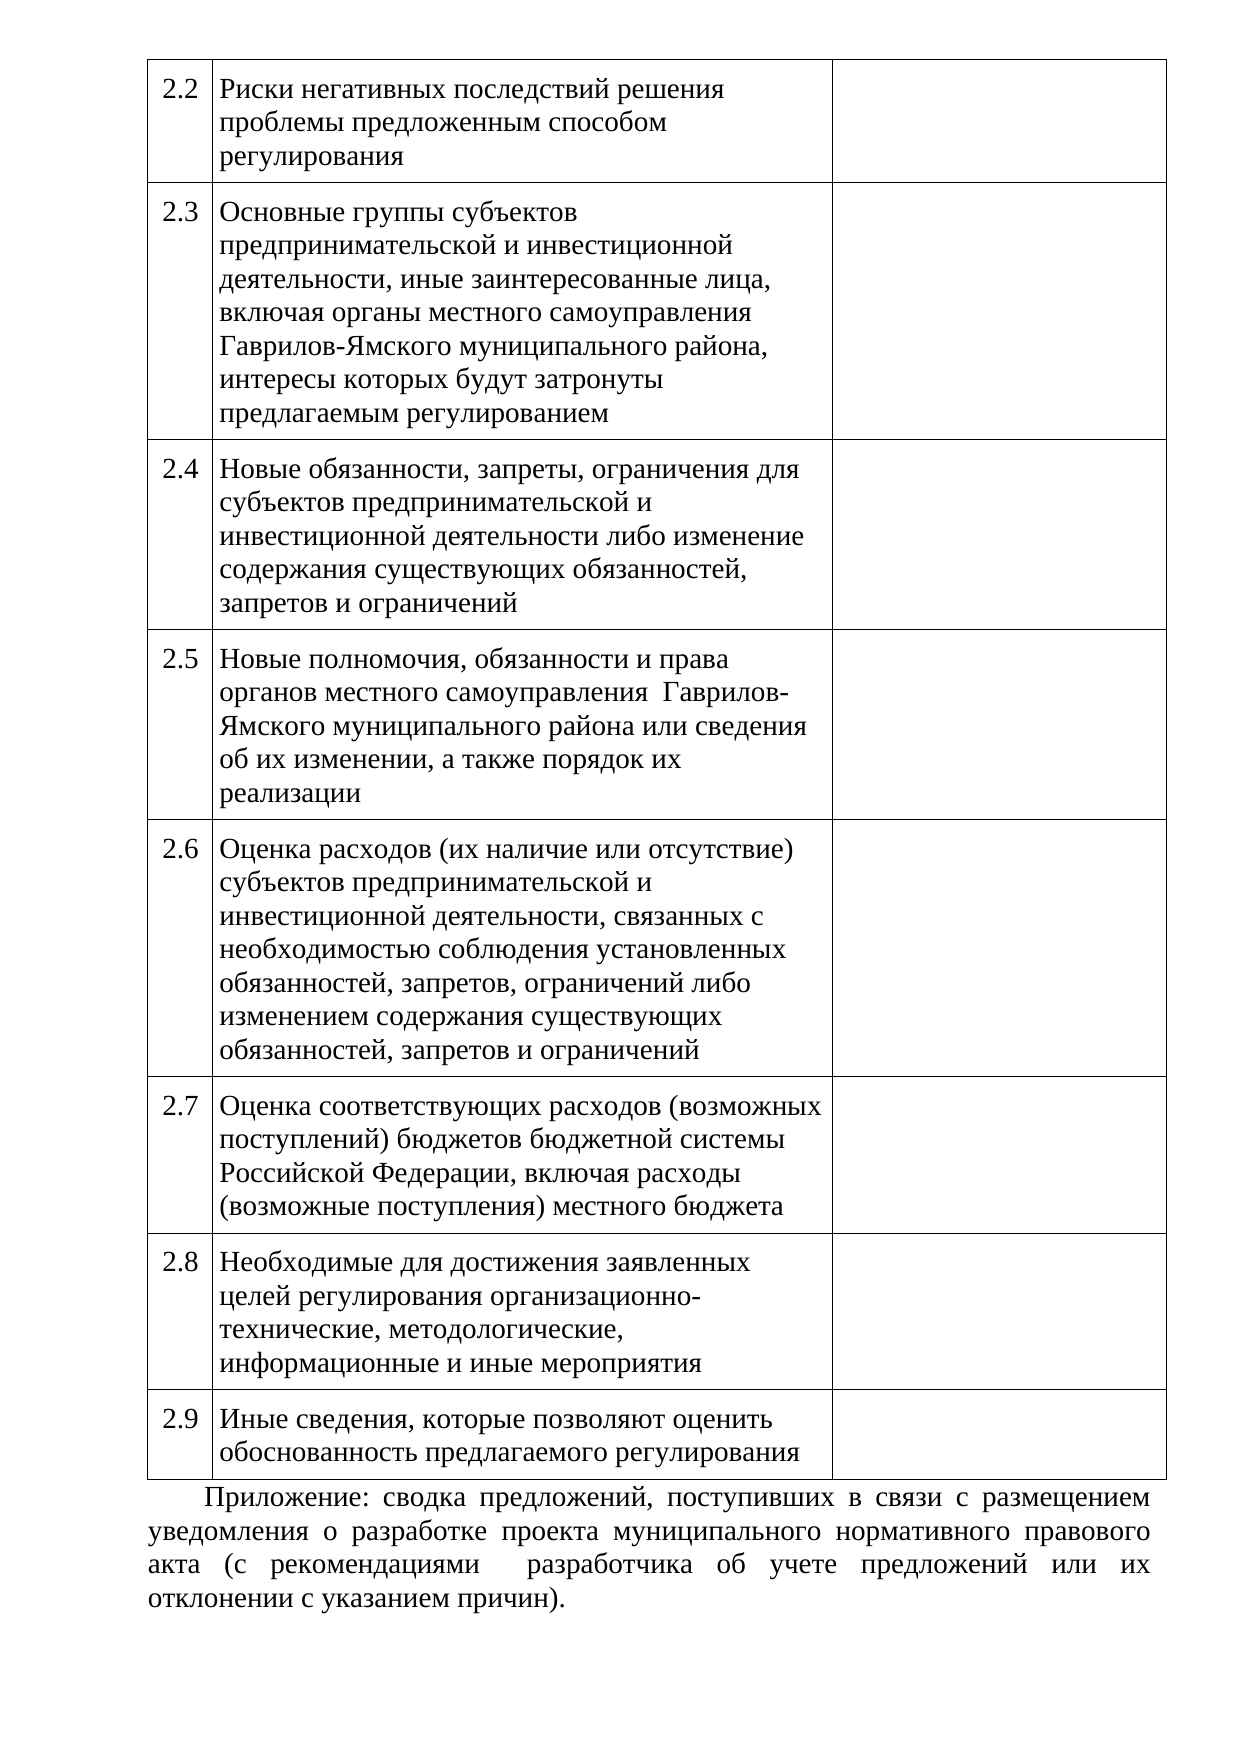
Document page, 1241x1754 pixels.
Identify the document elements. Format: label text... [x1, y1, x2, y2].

table_cell Необходимые для достижения заявленных целей регулирования организационно-технические, методологические, информационные и иные мероприятия [213, 1234, 832, 1389]
table_cell [833, 1390, 1166, 1478]
table_cell 2.3 [148, 183, 212, 439]
table_cell 2.2 [148, 60, 212, 182]
table_cell Риски негативных последствий решения проблемы предложенным способом регулирования [213, 60, 832, 182]
table_cell [833, 60, 1166, 182]
table_cell 2.9 [148, 1390, 212, 1478]
table_cell Основные группы субъектов предпринимательской и инвестиционной деятельности, иные заинтересованные лица, включая органы местного самоуправления Гаврилов-Ямского муниципального района, интересы которых будут затронуты предлагаемым регулированием [213, 183, 832, 439]
table_cell [833, 183, 1166, 439]
table_cell [833, 1234, 1166, 1389]
table_cell Новые обязанности, запреты, ограничения для субъектов предпринимательской и инвестиционной деятельности либо изменение содержания существующих обязанностей, запретов и ограничений [213, 440, 832, 629]
table_cell [833, 440, 1166, 629]
table_cell 2.6 [148, 820, 212, 1076]
table_cell Оценка соответствующих расходов (возможных поступлений) бюджетов бюджетной системы Российской Федерации, включая расходы (возможные поступления) местного бюджета [213, 1077, 832, 1233]
table_cell 2.7 [148, 1077, 212, 1233]
table_cell [833, 820, 1166, 1076]
table_cell 2.8 [148, 1234, 212, 1389]
table_cell Новые полномочия, обязанности и права органов местного самоуправления Гаврилов-Ямского муниципального района или сведения об их изменении, а также порядок их реализации [213, 630, 832, 819]
table_cell Иные сведения, которые позволяют оценить обоснованность предлагаемого регулирования [213, 1390, 832, 1478]
table_cell 2.5 [148, 630, 212, 819]
table_cell [833, 1077, 1166, 1233]
table_cell 2.4 [148, 440, 212, 629]
table_cell [833, 630, 1166, 819]
text Приложение: сводка предложений, поступивших в связи с размещением уведомления о разработке проекта муниципального нормативного правового акта (с рекомендациями разработчика об учете предложений или их отклонении с указанием причин). [148, 1480, 1152, 1614]
table_cell Оценка расходов (их наличие или отсутствие) субъектов предпринимательской и инвестиционной деятельности, связанных с необходимостью соблюдения установленных обязанностей, запретов, ограничений либо изменением содержания существующих обязанностей, запретов и ограничений [213, 820, 832, 1076]
